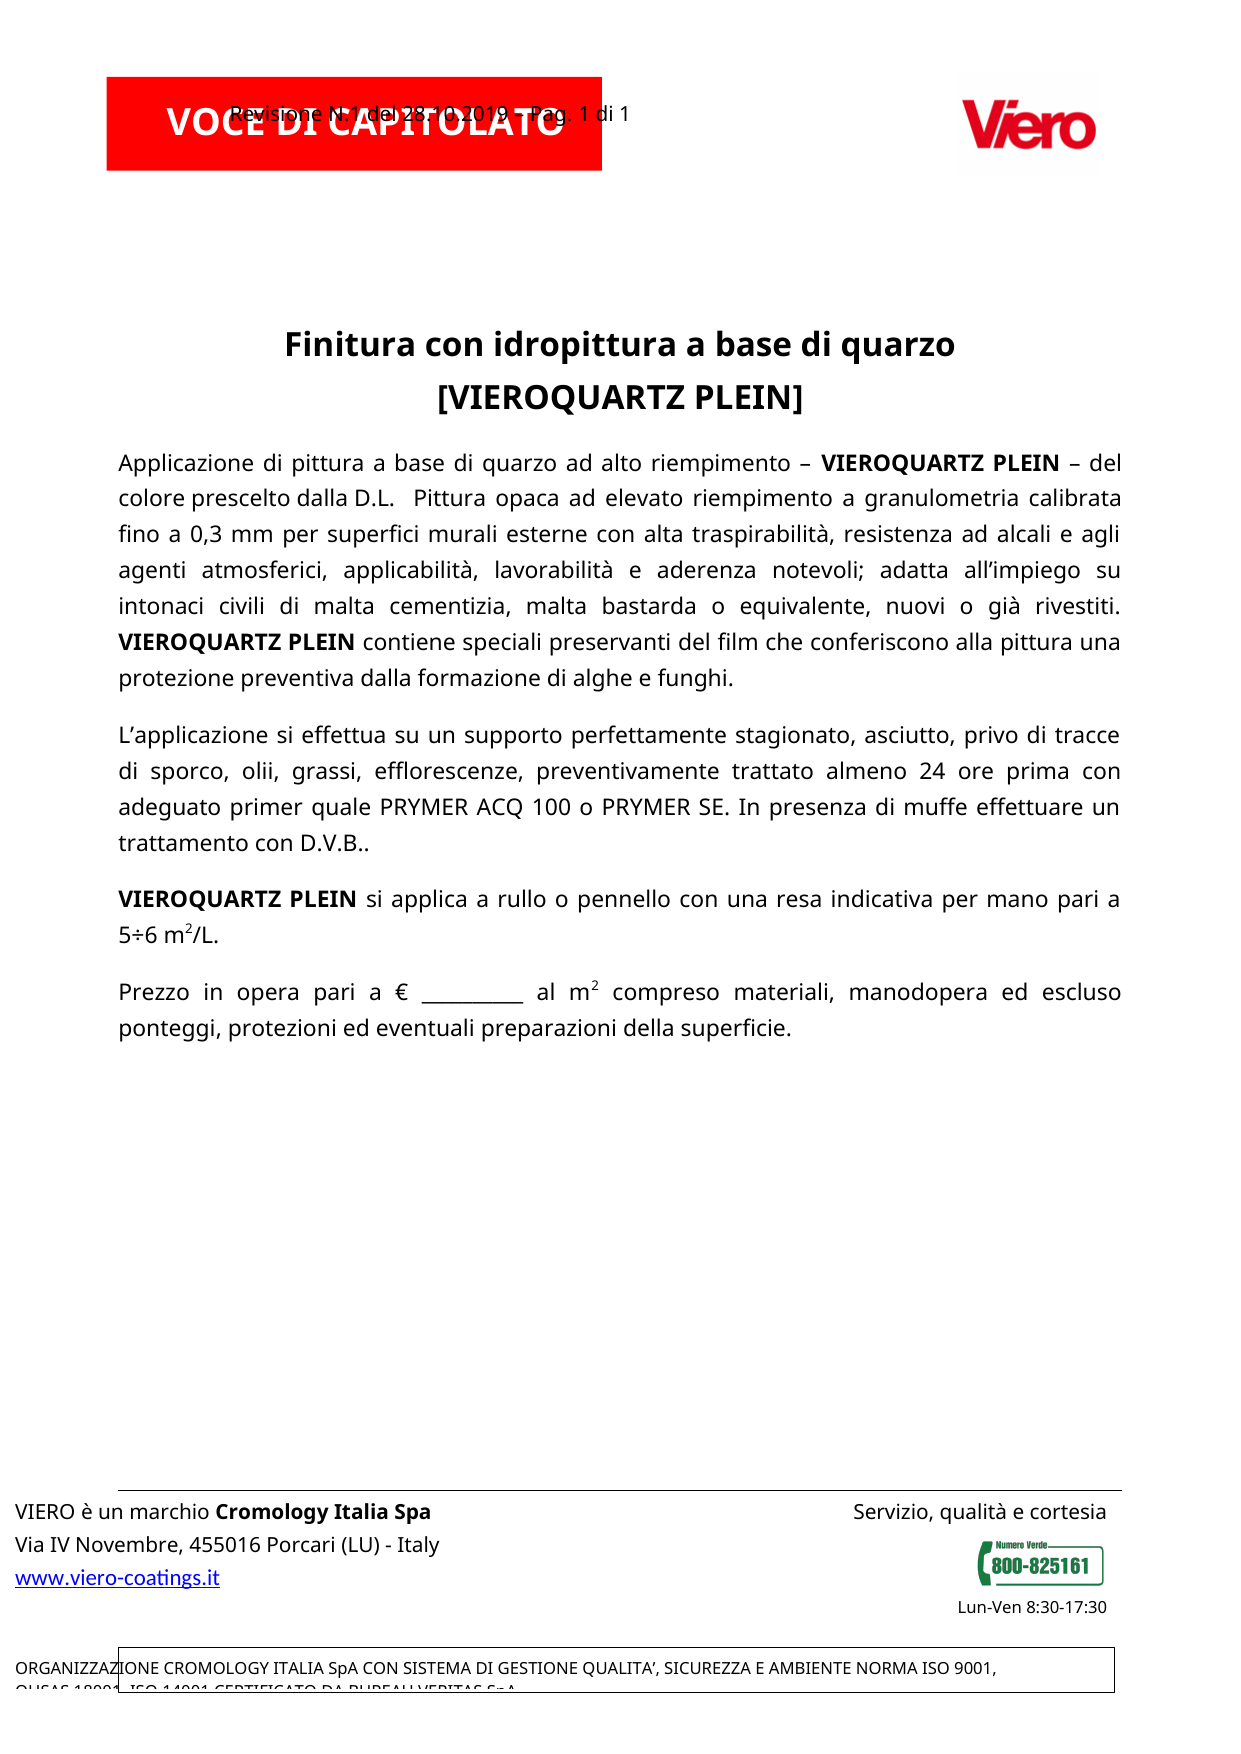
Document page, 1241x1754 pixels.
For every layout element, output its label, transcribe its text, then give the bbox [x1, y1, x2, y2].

text Prezzo in opera pari a € __________ al m2 compreso materiali, manodopera ed escluso ponteggi, protezioni ed eventuali preparazioni della superficie. [118, 976, 1122, 1043]
picture [968, 1530, 1108, 1591]
text L’applicazione si effettua su un supporto perfettamente stagionato, asciutto, privo di tracce di sporco, olii, grassi, efflorescenze, preventivamente trattato almeno 24 ore prima con adeguato primer quale PRYMER ACQ 100 o PRYMER SE. In presenza di muffe effettuare un trattamento con D.V.B.. [118, 719, 1122, 858]
text Applicazione di pittura a base di quarzo ad alto riempimento – VIEROQUARTZ PLEIN – del colore prescelto dalla D.L. Pittura opaca ad elevato riempimento a granulometria calibrata fino a 0,3 mm per superfici murali esterne con alta traspirabilità, resistenza ad alcali e agli agenti atmosferici, applicabilità, lavorabilità e aderenza notevoli; adatta all’impiego su intonaci civili di malta cementizia, malta bastarda o equivalente, nuovi o già rivestiti. VIEROQUARTZ PLEIN contiene speciali preservanti del film che conferiscono alla pittura una protezione preventiva dalla formazione di alghe e funghi. [118, 446, 1122, 693]
text VIEROQUARTZ PLEIN si applica a rullo o pennello con una resa indicativa per mano pari a 5÷6 m2/L. [118, 883, 1122, 951]
text Finitura con idropittura a base di quarzo [VIEROQUARTZ PLEIN] [118, 321, 1122, 419]
picture [956, 73, 1102, 176]
